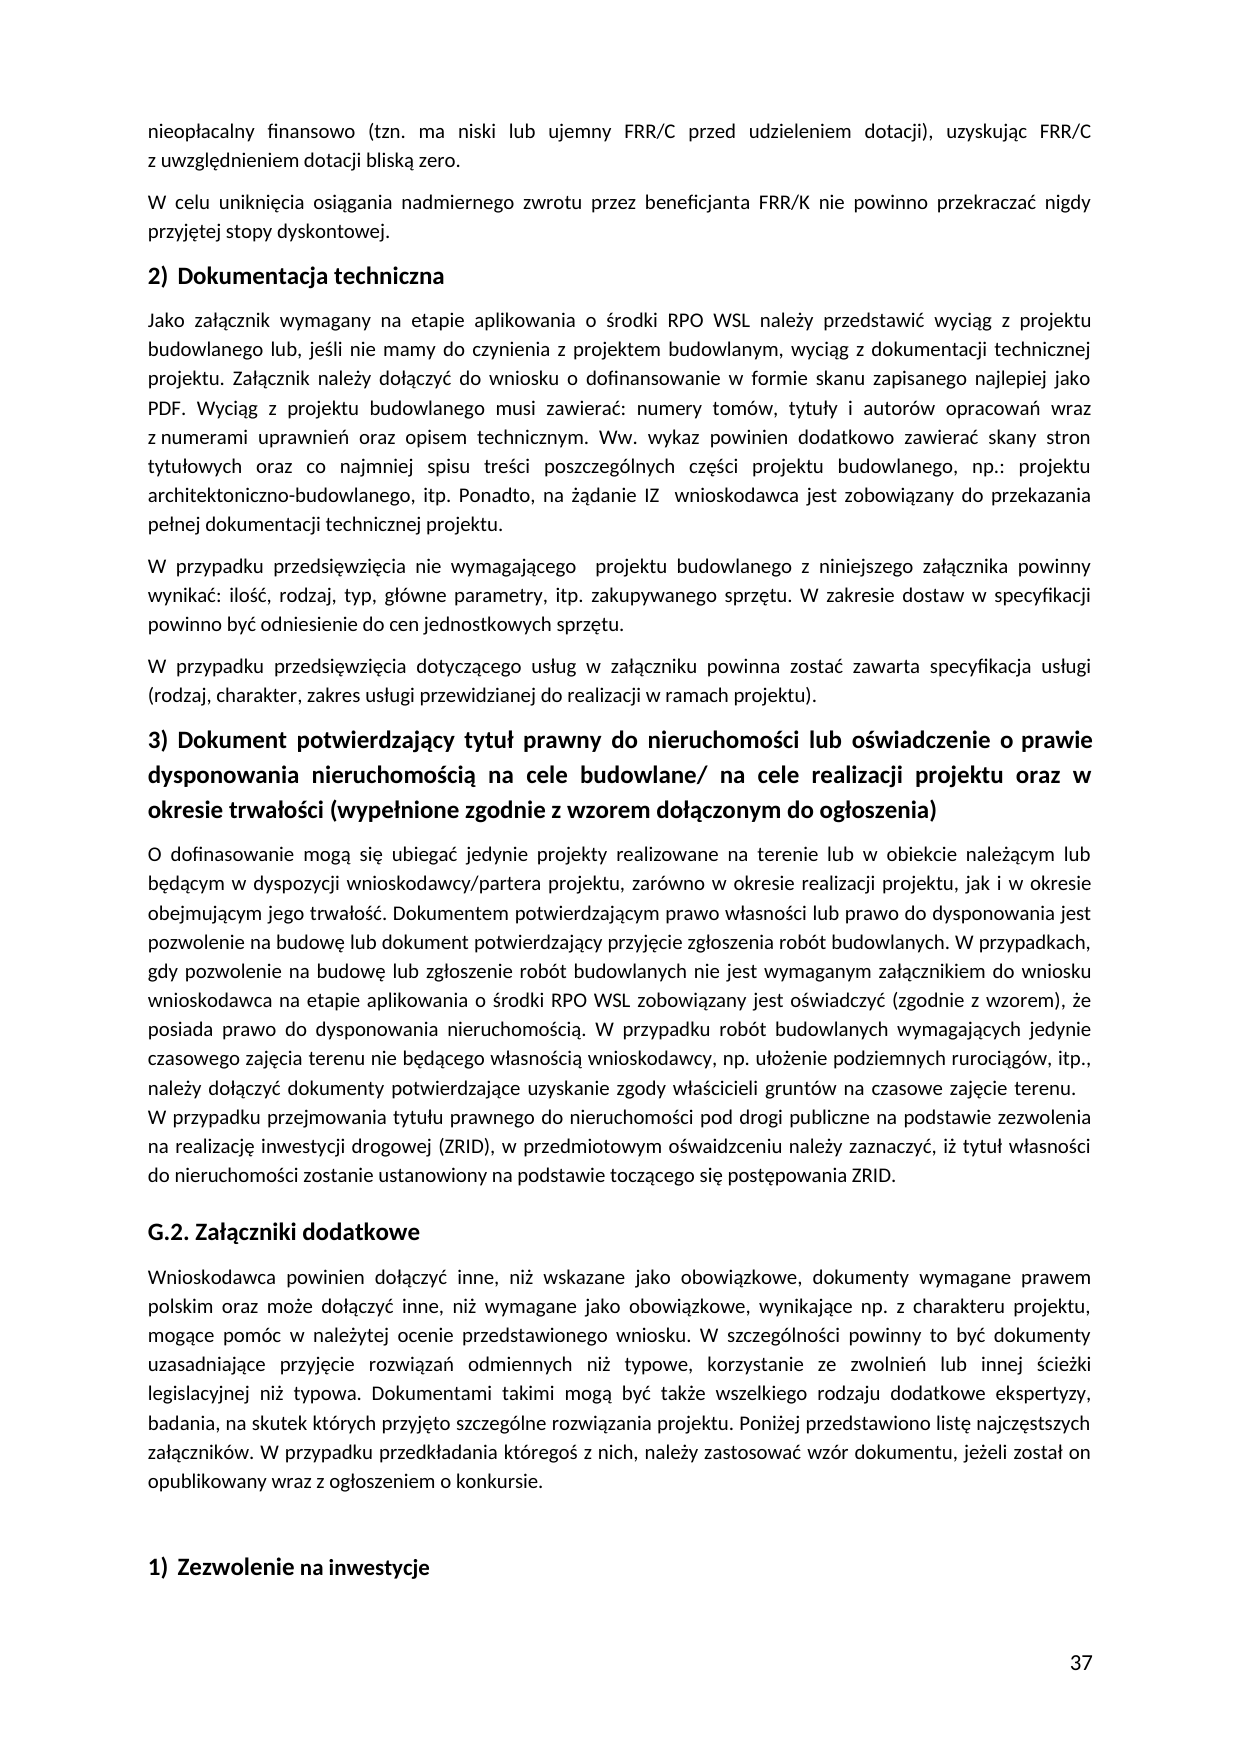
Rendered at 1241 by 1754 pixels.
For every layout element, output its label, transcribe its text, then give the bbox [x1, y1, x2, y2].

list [148, 118, 1093, 173]
list W przypadku przedsięwzięcia nie wymagającego projektu budowlanego z niniejszego załącznika powinny wynikać: ilość, rodzaj, typ, główne parametry, itp. zakupywanego sprzętu. W zakresie dostaw w specyfikacji powinno być odniesienie do cen jednostkowych sprzętu. [148, 553, 1093, 637]
list Zezwolenie na inwestycje [148, 1551, 1093, 1582]
list Dokument potwierdzający tytuł prawny do nieruchomości lub oświadczenie o prawie dysponowania nieruchomością na cele budowlane/ na cele realizacji projektu oraz w okresie trwałości (wypełnione zgodnie z wzorem dołączonym do ogłoszenia) [148, 724, 1093, 824]
list W przypadku przedsięwzięcia dotyczącego usług w załączniku powinna zostać zawarta specyfikacja usługi (rodzaj, charakter, zakres usługi przewidzianej do realizacji w ramach projektu). [148, 653, 1093, 708]
list Dokumentacja techniczna [148, 260, 1093, 290]
list W celu uniknięcia osiągania nadmiernego zwrotu przez beneficjanta FRR/K nie powinno przekraczać nigdy przyjętej stopy dyskontowej. [148, 189, 1093, 243]
list Jako załącznik wymagany na etapie aplikowania o środki RPO WSL należy przedstawić wyciąg z projektu budowlanego lub, jeśli nie mamy do czynienia z projektem budowlanym, wyciąg z dokumentacji technicznej projektu. Załącznik należy dołączyć do wniosku o dofinansowanie w formie skanu zapisanego najlepiej jako PDF. Wyciąg z projektu budowlanego musi zawierać: numery tomów, tytuły i autorów opracowań wraz z numerami uprawnień oraz opisem technicznym. Ww. wykaz powinien dodatkowo zawierać skany stron tytułowych oraz co najmniej spisu treści poszczególnych części projektu budowlanego, np.: projektu architektoniczno-budowlanego, itp. Ponadto, na żądanie IZ wnioskodawca jest zobowiązany do przekazania pełnej dokumentacji technicznej projektu. [148, 307, 1093, 537]
list Wnioskodawca powinien dołączyć inne, niż wskazane jako obowiązkowe, dokumenty wymagane prawem polskim oraz może dołączyć inne, niż wymagane jako obowiązkowe, wynikające np. z charakteru projektu, mogące pomóc w należytej ocenie przedstawionego wniosku. W szczególności powinny to być dokumenty uzasadniające przyjęcie rozwiązań odmiennych niż typowe, korzystanie ze zwolnień lub innej ścieżki legislacyjnej niż typowa. Dokumentami takimi mogą być także wszelkiego rodzaju dodatkowe ekspertyzy, badania, na skutek których przyjęto szczególne rozwiązania projektu. Poniżej przedstawiono listę najczęstszych załączników. W przypadku przedkładania któregoś z nich, należy zastosować wzór dokumentu, jeżeli został on opublikowany wraz z ogłoszeniem o konkursie. [148, 1264, 1093, 1493]
list O dofinasowanie mogą się ubiegać jedynie projekty realizowane na terenie lub w obiekcie należącym lub będącym w dyspozycji wnioskodawcy/partera projektu, zarówno w okresie realizacji projektu, jak i w okresie obejmującym jego trwałość. Dokumentem potwierdzającym prawo własności lub prawo do dysponowania jest pozwolenie na budowę lub dokument potwierdzający przyjęcie zgłoszenia robót budowlanych. W przypadkach, gdy pozwolenie na budowę lub zgłoszenie robót budowlanych nie jest wymaganym załącznikiem do wniosku wnioskodawca na etapie aplikowania o środki RPO WSL zobowiązany jest oświadczyć (zgodnie z wzorem), że posiada prawo do dysponowania nieruchomością. W przypadku robót budowlanych wymagających jedynie czasowego zajęcia terenu nie będącego własnością wnioskodawcy, np. ułożenie podziemnych rurociągów, itp., należy dołączyć dokumenty potwierdzające uzyskanie zgody właścicieli gruntów na czasowe zajęcie terenu. W przypadku przejmowania tytułu prawnego do nieruchomości pod drogi publiczne na podstawie zezwolenia na realizację inwestycji drogowej (ZRID), w przedmiotowym ośwaidzceniu należy zaznaczyć, iż tytuł własności do nieruchomości zostanie ustanowiony na podstawie toczącego się postępowania ZRID. [148, 841, 1093, 1188]
text G.2. Załączniki dodatkowe [148, 1216, 1093, 1247]
